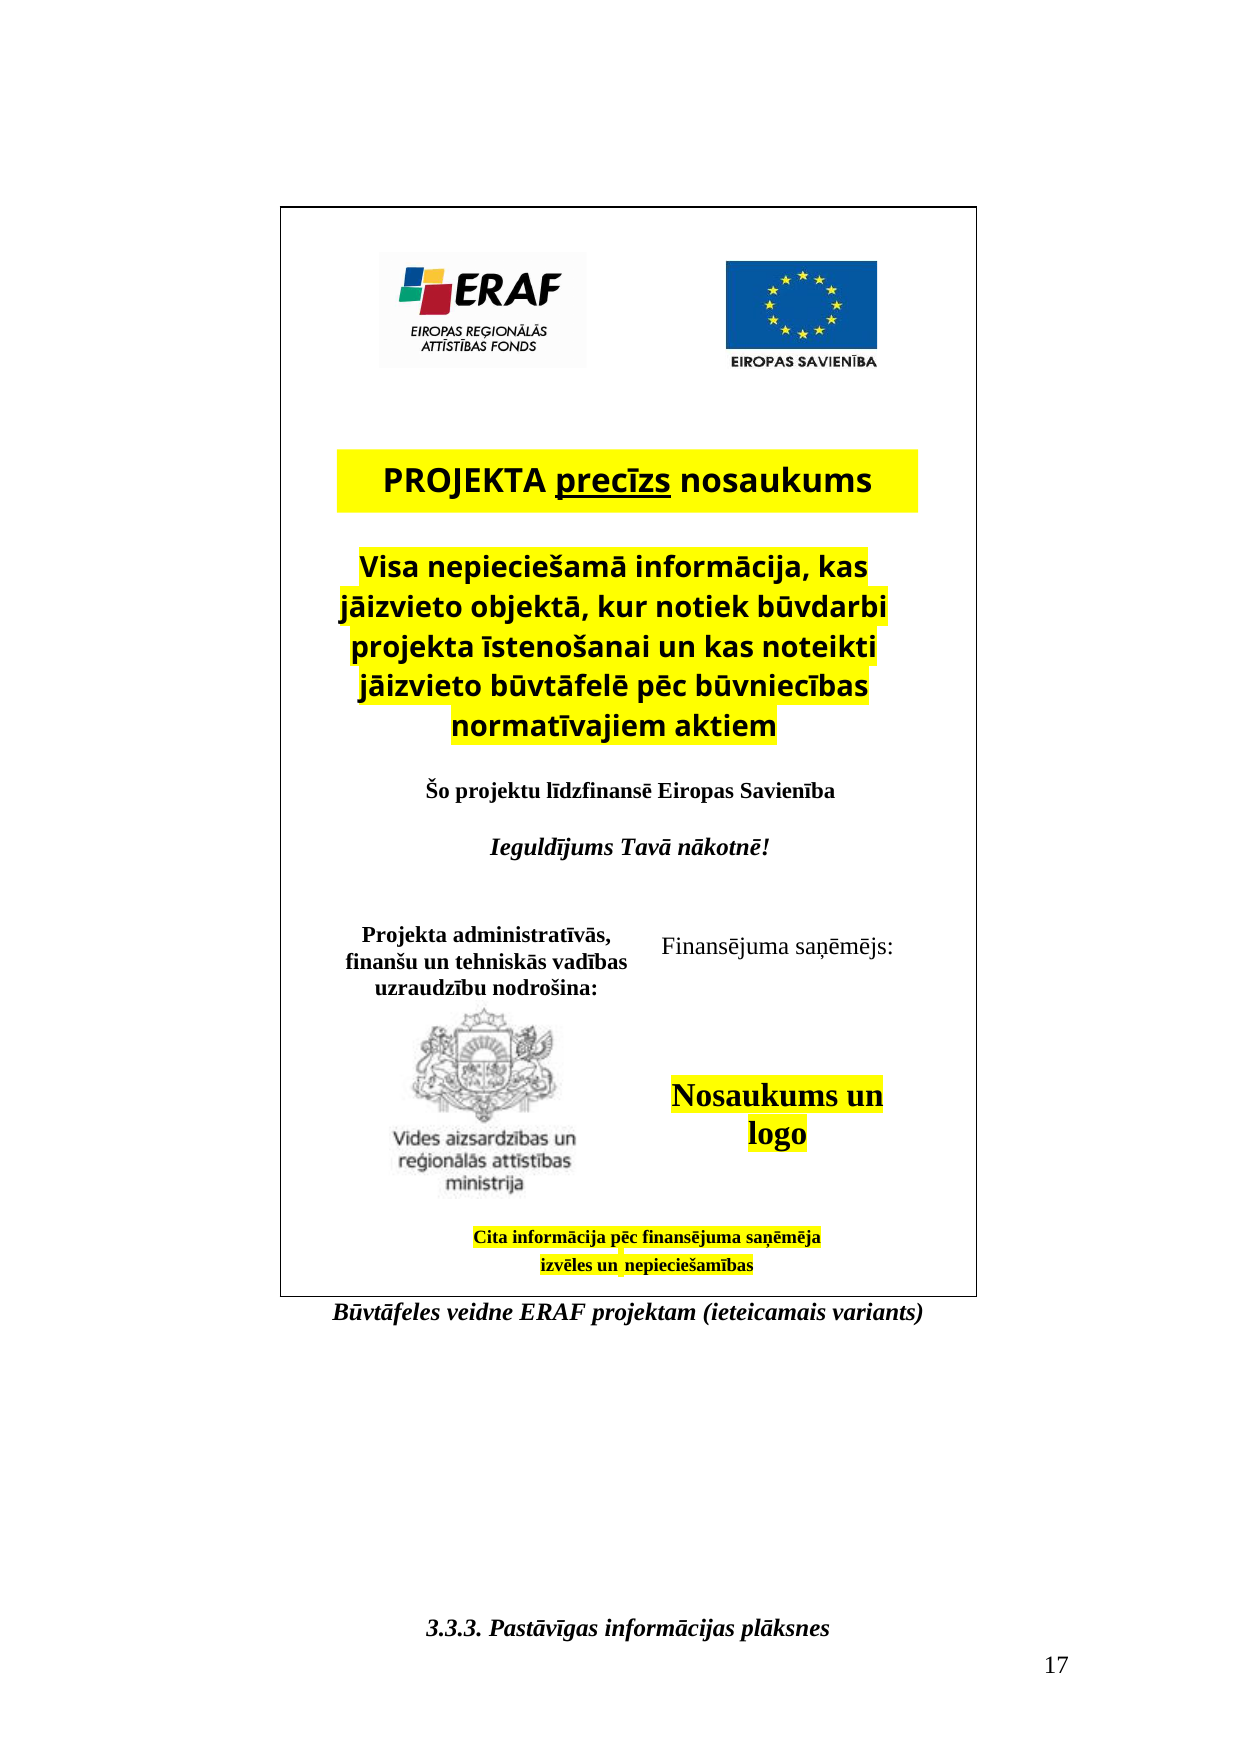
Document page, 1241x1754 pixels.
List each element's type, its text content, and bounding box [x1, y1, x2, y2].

text Būvtāfeles veidne ERAF projektam (ieteicamais variants) [187, 965, 1069, 1325]
picture [388, 1000, 584, 1199]
text 3.3.3. Pastāvīgas informācijas plāksnes [187, 1613, 1069, 1642]
picture [378, 252, 587, 368]
picture [725, 260, 878, 369]
table_header [281, 208, 976, 1296]
